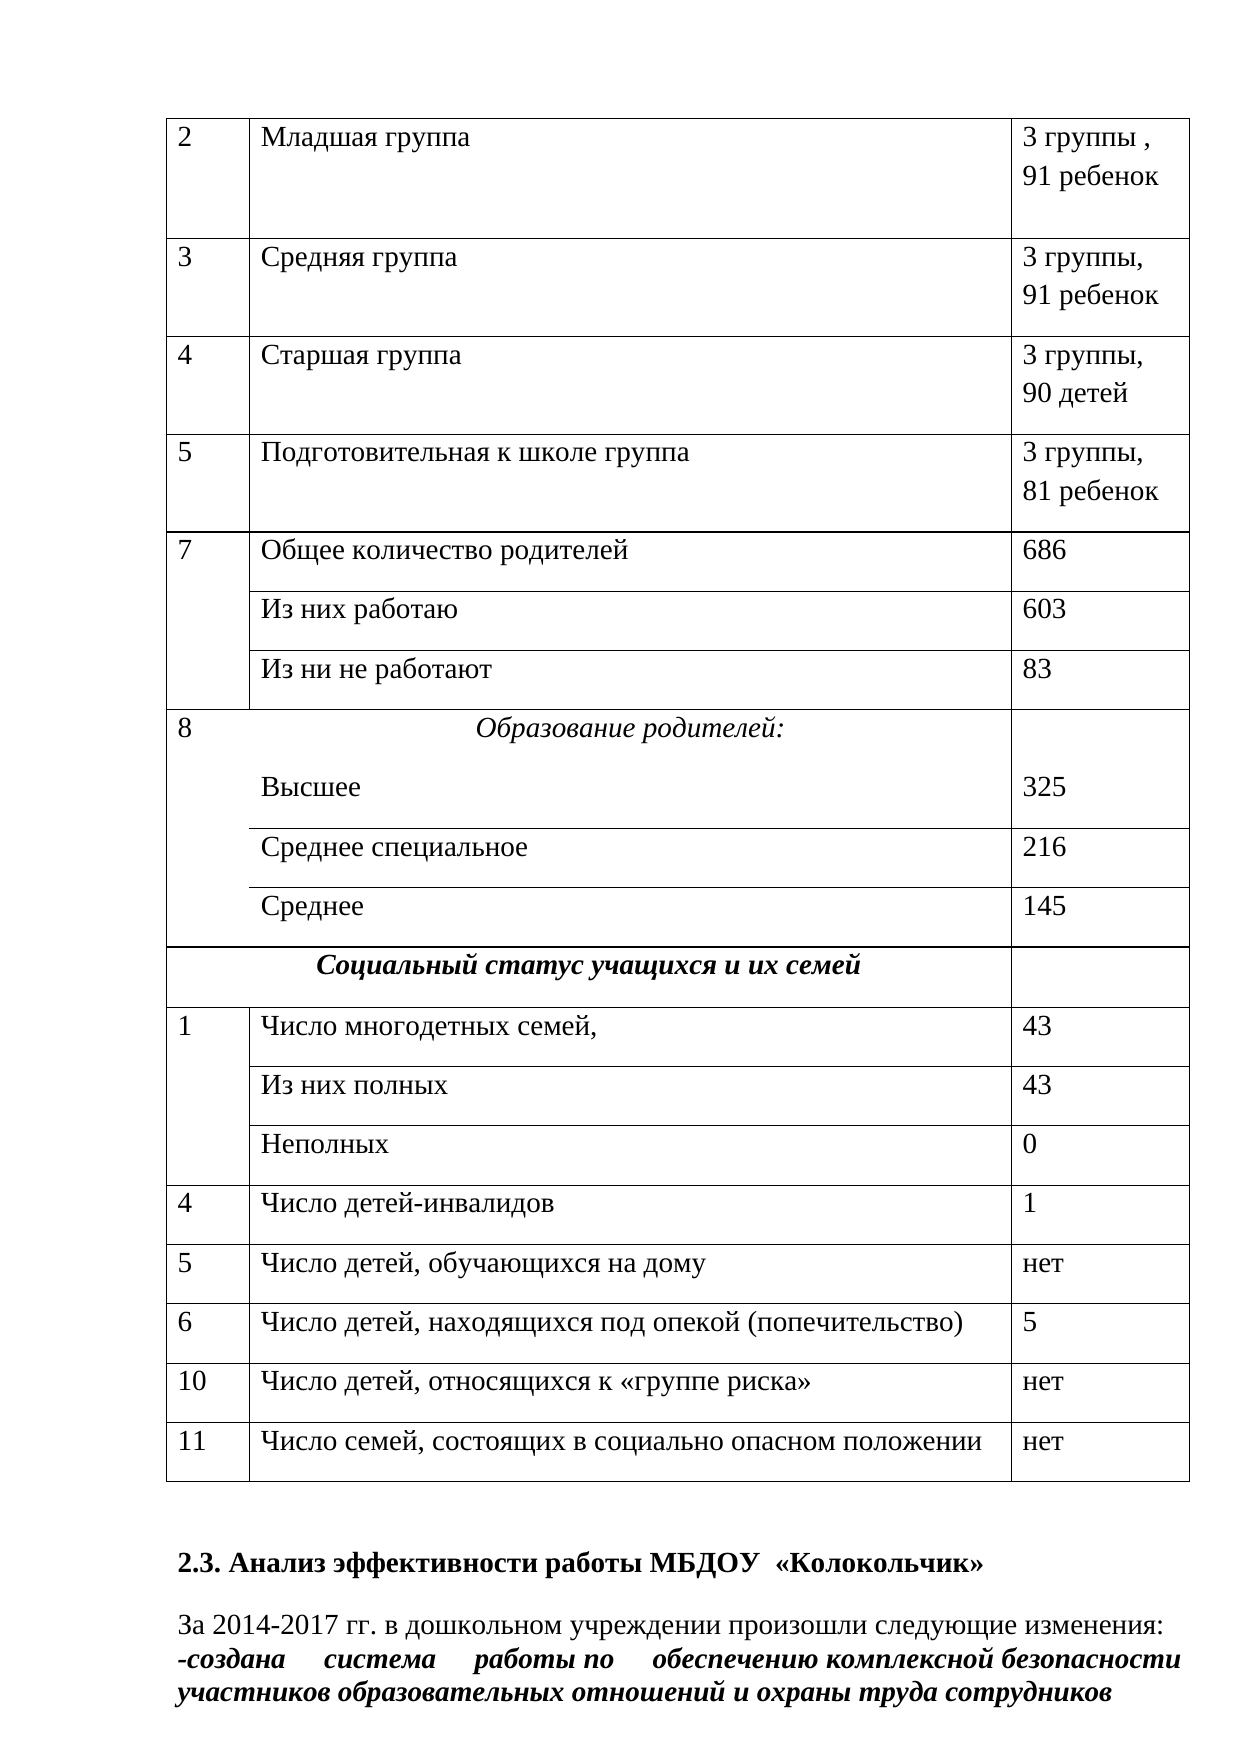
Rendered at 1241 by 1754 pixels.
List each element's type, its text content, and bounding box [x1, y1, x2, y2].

table_cell 4 [167, 1186, 249, 1244]
table_cell Неполных [250, 1126, 1011, 1184]
table_cell 603 [1012, 592, 1189, 650]
table_cell 7 [167, 533, 249, 709]
table_cell 2 [167, 119, 249, 238]
table_cell 145 [1012, 888, 1189, 946]
table_cell [1012, 948, 1189, 1007]
table_cell 43 [1012, 1008, 1189, 1066]
table_cell 686 [1012, 533, 1189, 591]
table_cell 6 [167, 1304, 249, 1362]
table_cell Общее количество родителей [250, 533, 1011, 591]
table_cell 325 [1012, 710, 1189, 828]
text -создана система работы по обеспечению комплексной безопасности участников образовательных отношений и охраны труда сотрудников [177, 1641, 1181, 1708]
table_cell 5 [167, 1245, 249, 1303]
table_cell 3 группы, 81 ребенок [1012, 435, 1189, 531]
table_cell Младшая группа [250, 119, 1011, 238]
table_cell Образование родителей: Высшее [249, 710, 1011, 828]
table_cell Подготовительная к школе группа [250, 435, 1011, 531]
table_cell 43 [1012, 1067, 1189, 1125]
table_cell 1 [1012, 1186, 1189, 1244]
table_cell 3 группы, 91 ребенок [1012, 239, 1189, 336]
table_cell 1 [167, 1008, 249, 1184]
table_cell 4 [167, 337, 249, 433]
table_cell Среднее специальное [249, 829, 1011, 887]
text За 2014-2017 гг. в дошкольном учреждении произошли следующие изменения: [177, 1607, 1181, 1641]
table_cell Число многодетных семей, [250, 1008, 1011, 1066]
table_cell нет [1012, 1423, 1189, 1481]
table_cell Средняя группа [250, 239, 1011, 336]
table_cell Среднее [249, 888, 1011, 946]
text 2.3. Анализ эффективности работы МБДОУ «Колокольчик» [177, 1511, 1181, 1578]
table_cell Число семей, состоящих в социально опасном положении [250, 1423, 1011, 1481]
table_cell Число детей, обучающихся на дому [250, 1245, 1011, 1303]
table_cell Социальный статус учащихся и их семей [167, 948, 1011, 1007]
table_cell 0 [1012, 1126, 1189, 1184]
table_cell 3 группы, 90 детей [1012, 337, 1189, 433]
table_cell Старшая группа [250, 337, 1011, 433]
table_cell 83 [1012, 651, 1189, 709]
table_cell 11 [167, 1423, 249, 1481]
table_cell Из ни не работают [250, 651, 1011, 709]
table_cell 10 [167, 1364, 249, 1422]
table_cell 8 [167, 710, 249, 946]
table_cell Число детей-инвалидов [250, 1186, 1011, 1244]
table_cell 216 [1012, 829, 1189, 887]
table_cell нет [1012, 1245, 1189, 1303]
table_cell Из них полных [250, 1067, 1011, 1125]
table_cell нет [1012, 1364, 1189, 1422]
table_cell 5 [167, 435, 249, 531]
table_cell Число детей, относящихся к «группе риска» [250, 1364, 1011, 1422]
table_cell Из них работаю [250, 592, 1011, 650]
table_cell Число детей, находящихся под опекой (попечительство) [250, 1304, 1011, 1362]
table_cell 3 группы , 91 ребенок [1012, 119, 1189, 238]
table_cell 5 [1012, 1304, 1189, 1362]
table_cell 3 [167, 239, 249, 336]
